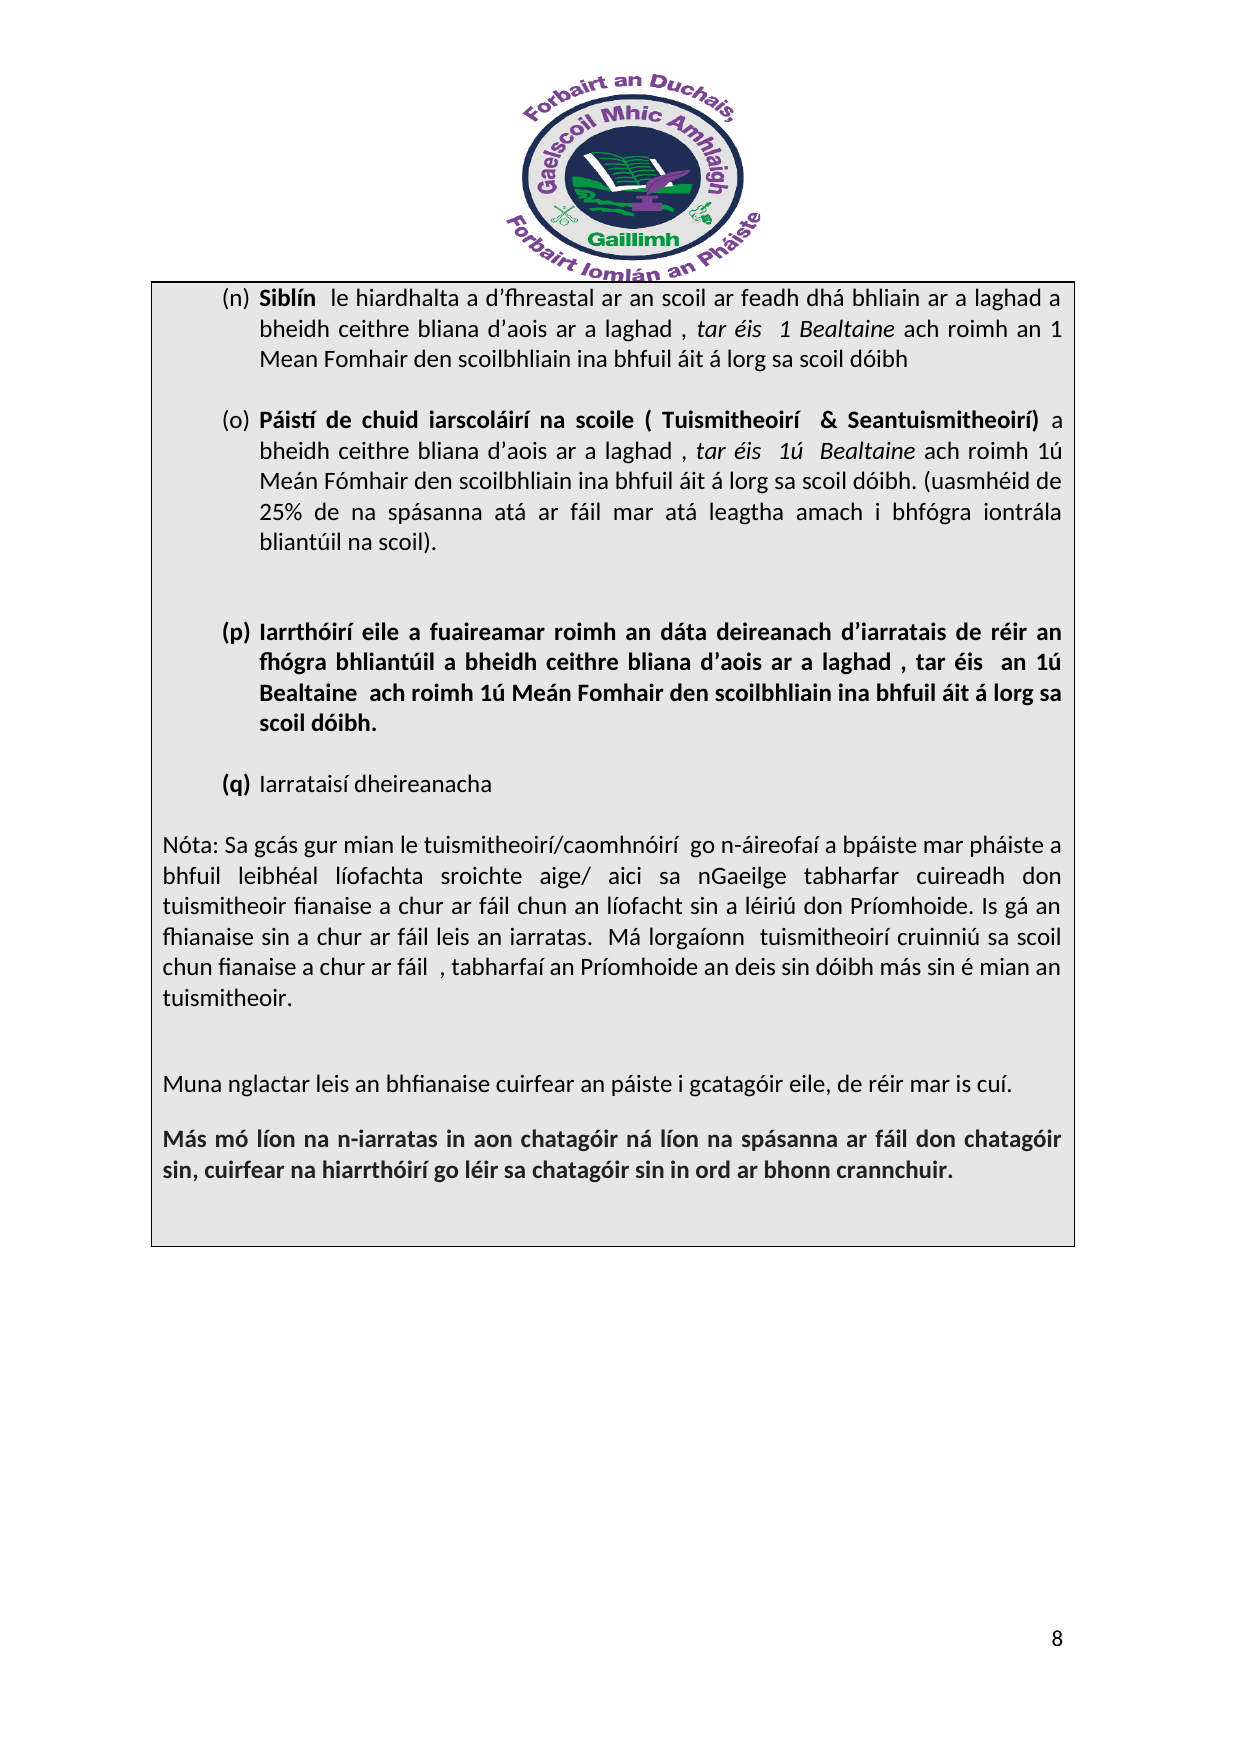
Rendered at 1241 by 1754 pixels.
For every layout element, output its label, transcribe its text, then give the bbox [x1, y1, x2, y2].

picture [505, 73, 761, 281]
